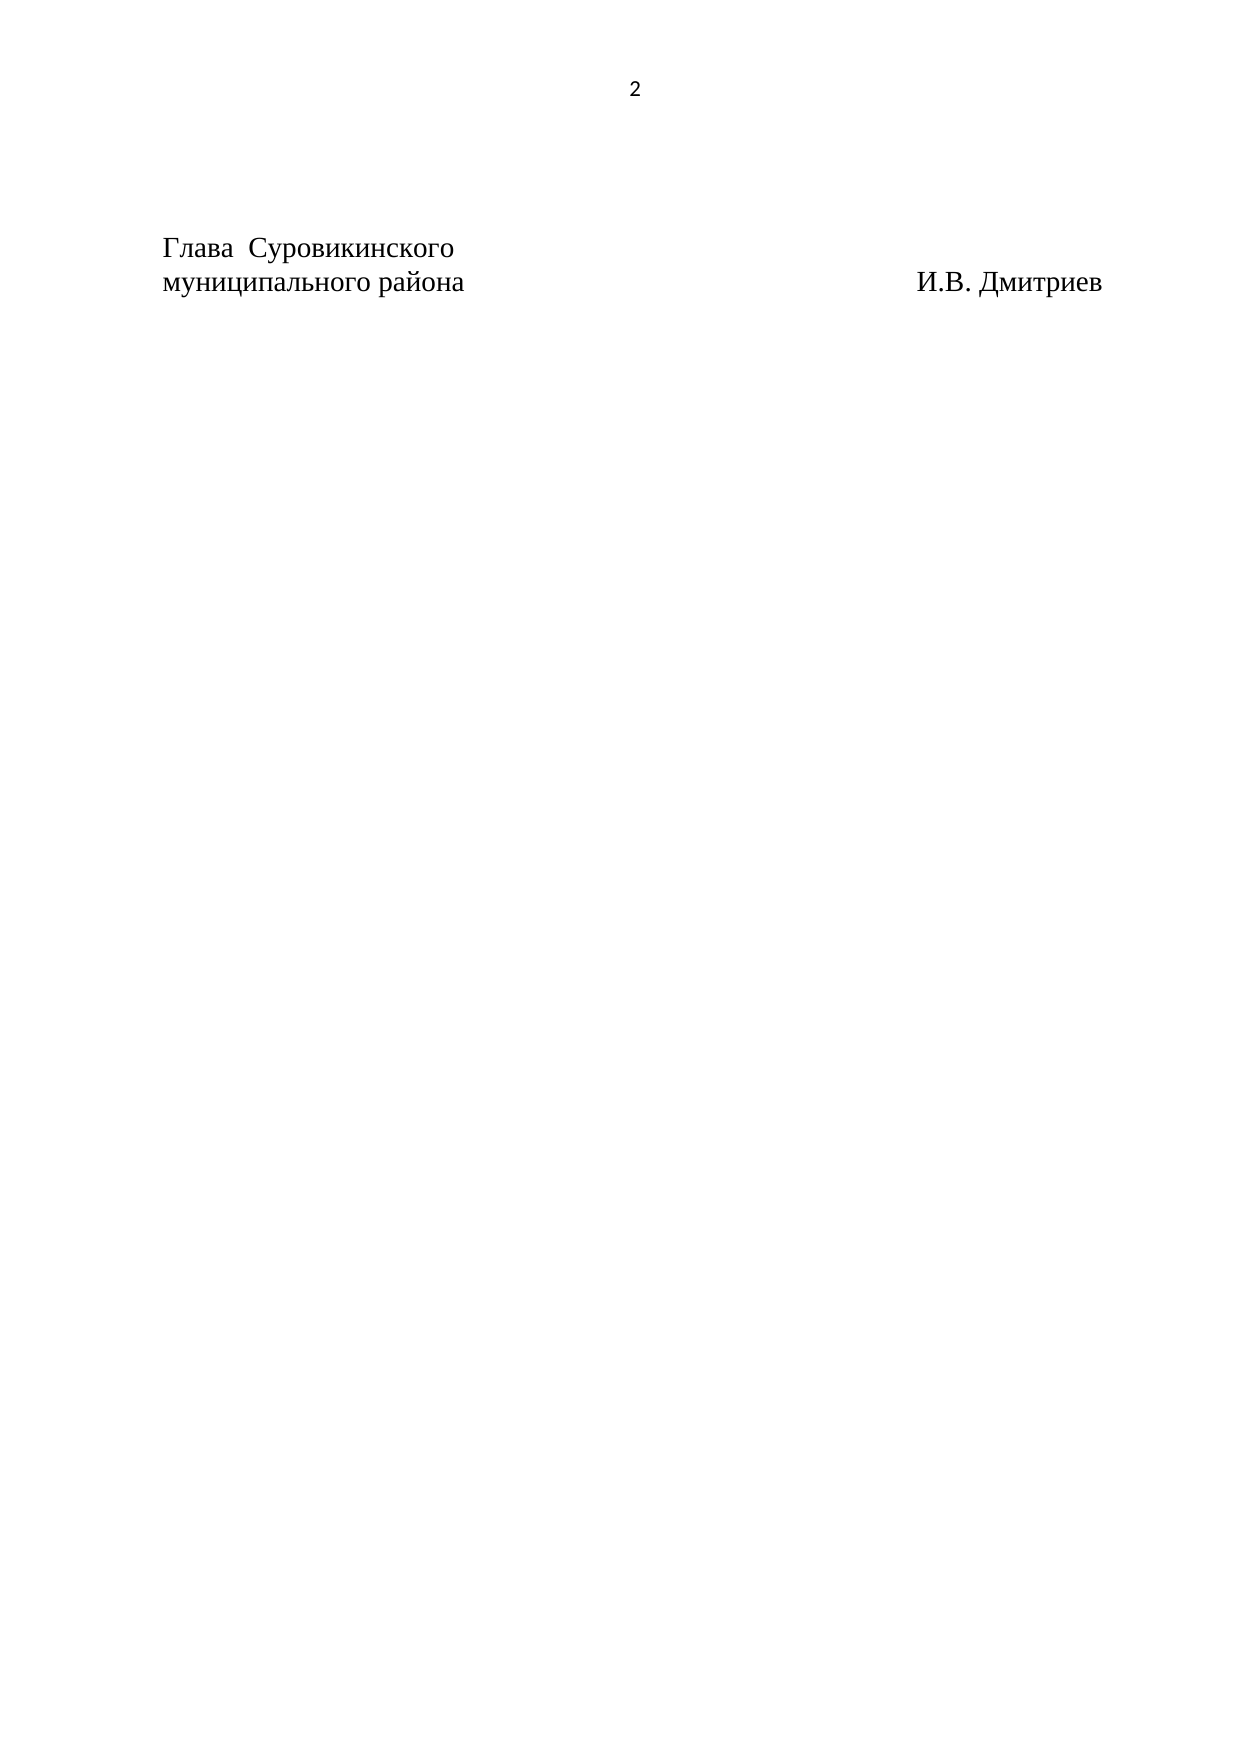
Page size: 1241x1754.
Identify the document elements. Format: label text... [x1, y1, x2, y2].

text муниципального района И.В. Дмитриев [162, 264, 1107, 298]
text Глава Суровикинского [162, 231, 1107, 264]
